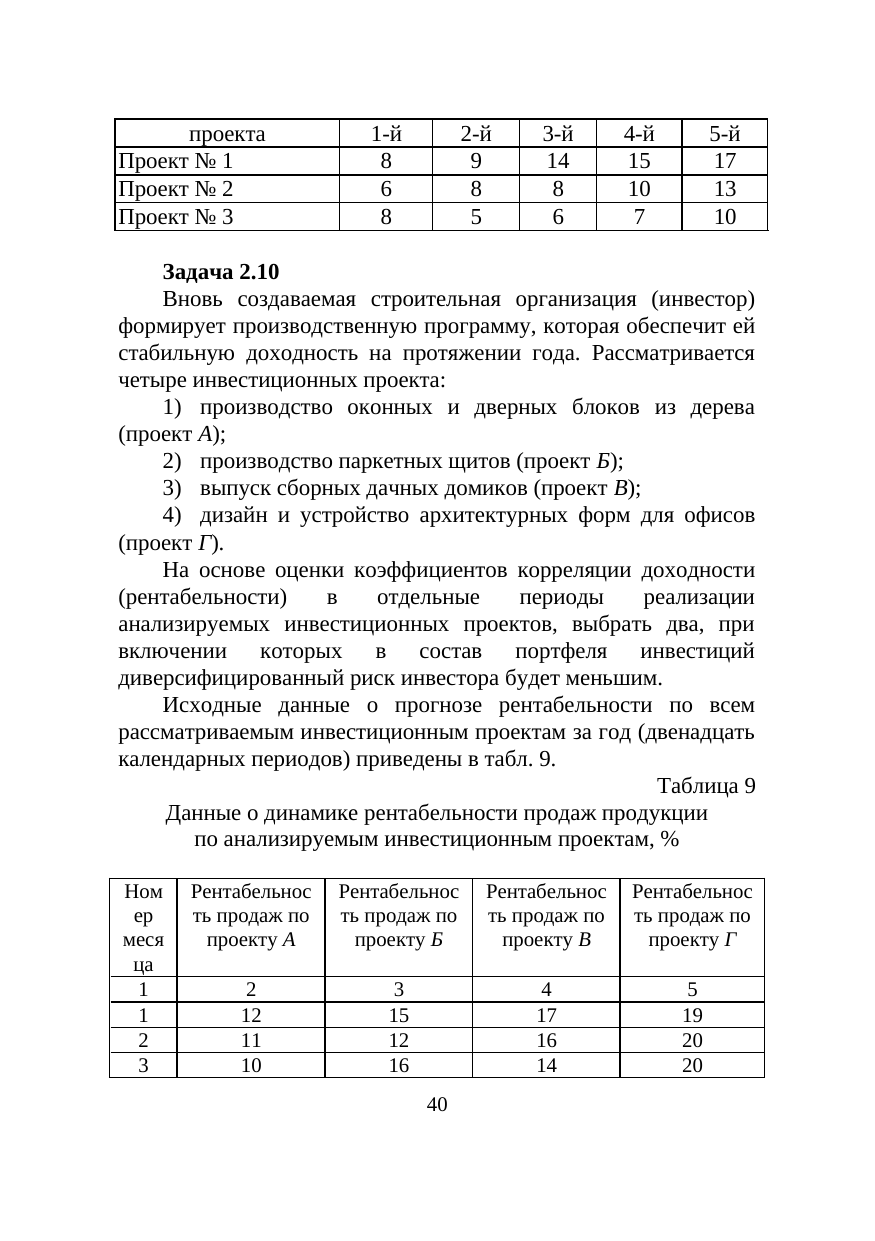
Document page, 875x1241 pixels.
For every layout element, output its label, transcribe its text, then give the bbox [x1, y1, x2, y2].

table_cell 1-й [340, 120, 432, 146]
table_cell 2 [178, 977, 324, 1001]
text Данные о динамике рентабельности продаж продукции [118, 799, 756, 825]
table_cell 3 [110, 1053, 176, 1077]
table_cell 14 [473, 1053, 619, 1077]
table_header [116, 120, 339, 146]
table_header Рентабельность продаж по проекту Г [621, 879, 764, 976]
text Исходные данные о прогнозе рентабельности по всем рассматриваемым инвестиционным проектам за год (двенадцать календарных периодов) приведены в табл. 9. [118, 691, 756, 772]
table_cell 3 [326, 977, 472, 1001]
text Задача 2.10 [118, 258, 756, 284]
table_cell 5 [621, 977, 764, 1001]
table_header Рентабельность продаж по проекту Б [326, 879, 472, 976]
table_cell 16 [473, 1028, 619, 1052]
table_cell Проект № 3 [116, 203, 339, 230]
table_cell 13 [683, 176, 767, 202]
table_cell 8 [340, 203, 432, 230]
text по анализируемым инвестиционным проектам, % [118, 825, 756, 851]
list производство паркетных щитов (проект Б); [118, 447, 756, 474]
table_cell 11 [178, 1028, 324, 1052]
table_cell 10 [683, 203, 767, 230]
table_cell 17 [683, 148, 767, 174]
table_cell 19 [621, 1003, 764, 1027]
table_cell 12 [326, 1028, 472, 1052]
list дизайн и устройство архитектурных форм для офисов (проект Г). [118, 501, 756, 555]
table_cell 15 [597, 148, 681, 174]
table_header Рентабельность продаж по проекту А [178, 879, 324, 976]
table_cell 1 [110, 977, 176, 1001]
table_cell 12 [178, 1003, 324, 1027]
table_cell 17 [473, 1003, 619, 1027]
table_cell 4-й [597, 120, 681, 146]
text На основе оценки коэффициентов корреляции доходности (рентабельности) в отдельные периоды реализации анализируемых инвестиционных проектов, выбрать два, при включении которых в состав портфеля инвестиций диверсифицированный риск инвестора будет меньшим. [118, 556, 756, 690]
table_cell 8 [520, 176, 596, 202]
table_cell 10 [178, 1053, 324, 1077]
table_cell 10 [597, 176, 681, 202]
table_cell 14 [520, 148, 596, 174]
table_cell 4 [473, 977, 619, 1001]
table_cell 9 [433, 148, 519, 174]
table_cell 2 [110, 1028, 176, 1052]
table_cell 1 [110, 1002, 176, 1027]
text Вновь создаваемая строительная организация (инвестор) формирует производственную программу, которая обеспечит ей стабильную доходность на протяжении года. Рассматривается четыре инвестиционных проекта: [118, 285, 756, 392]
table_cell 5-й [683, 120, 767, 146]
table_cell 20 [621, 1053, 764, 1077]
list выпуск сборных дачных домиков (проект В); [118, 474, 756, 501]
table_cell 6 [520, 203, 596, 230]
table_header Рентабельность продаж по проекту В [473, 879, 619, 976]
table_cell 15 [326, 1003, 472, 1027]
table_cell 6 [340, 176, 432, 202]
table_cell 5 [433, 203, 519, 230]
table_cell 20 [621, 1028, 764, 1052]
text Таблица 9 [118, 772, 756, 799]
table_cell Проект № 1 [116, 148, 339, 174]
list производство оконных и дверных блоков из дерева (проект А); [118, 393, 756, 447]
table_cell 2-й [433, 120, 519, 146]
table_cell 8 [433, 176, 519, 202]
table_cell 8 [340, 148, 432, 174]
table_cell 3-й [520, 120, 596, 146]
table_cell 7 [597, 203, 681, 230]
table_cell 16 [326, 1053, 472, 1077]
table_header Номер месяца [110, 879, 176, 976]
table_cell Проект № 2 [116, 176, 339, 202]
